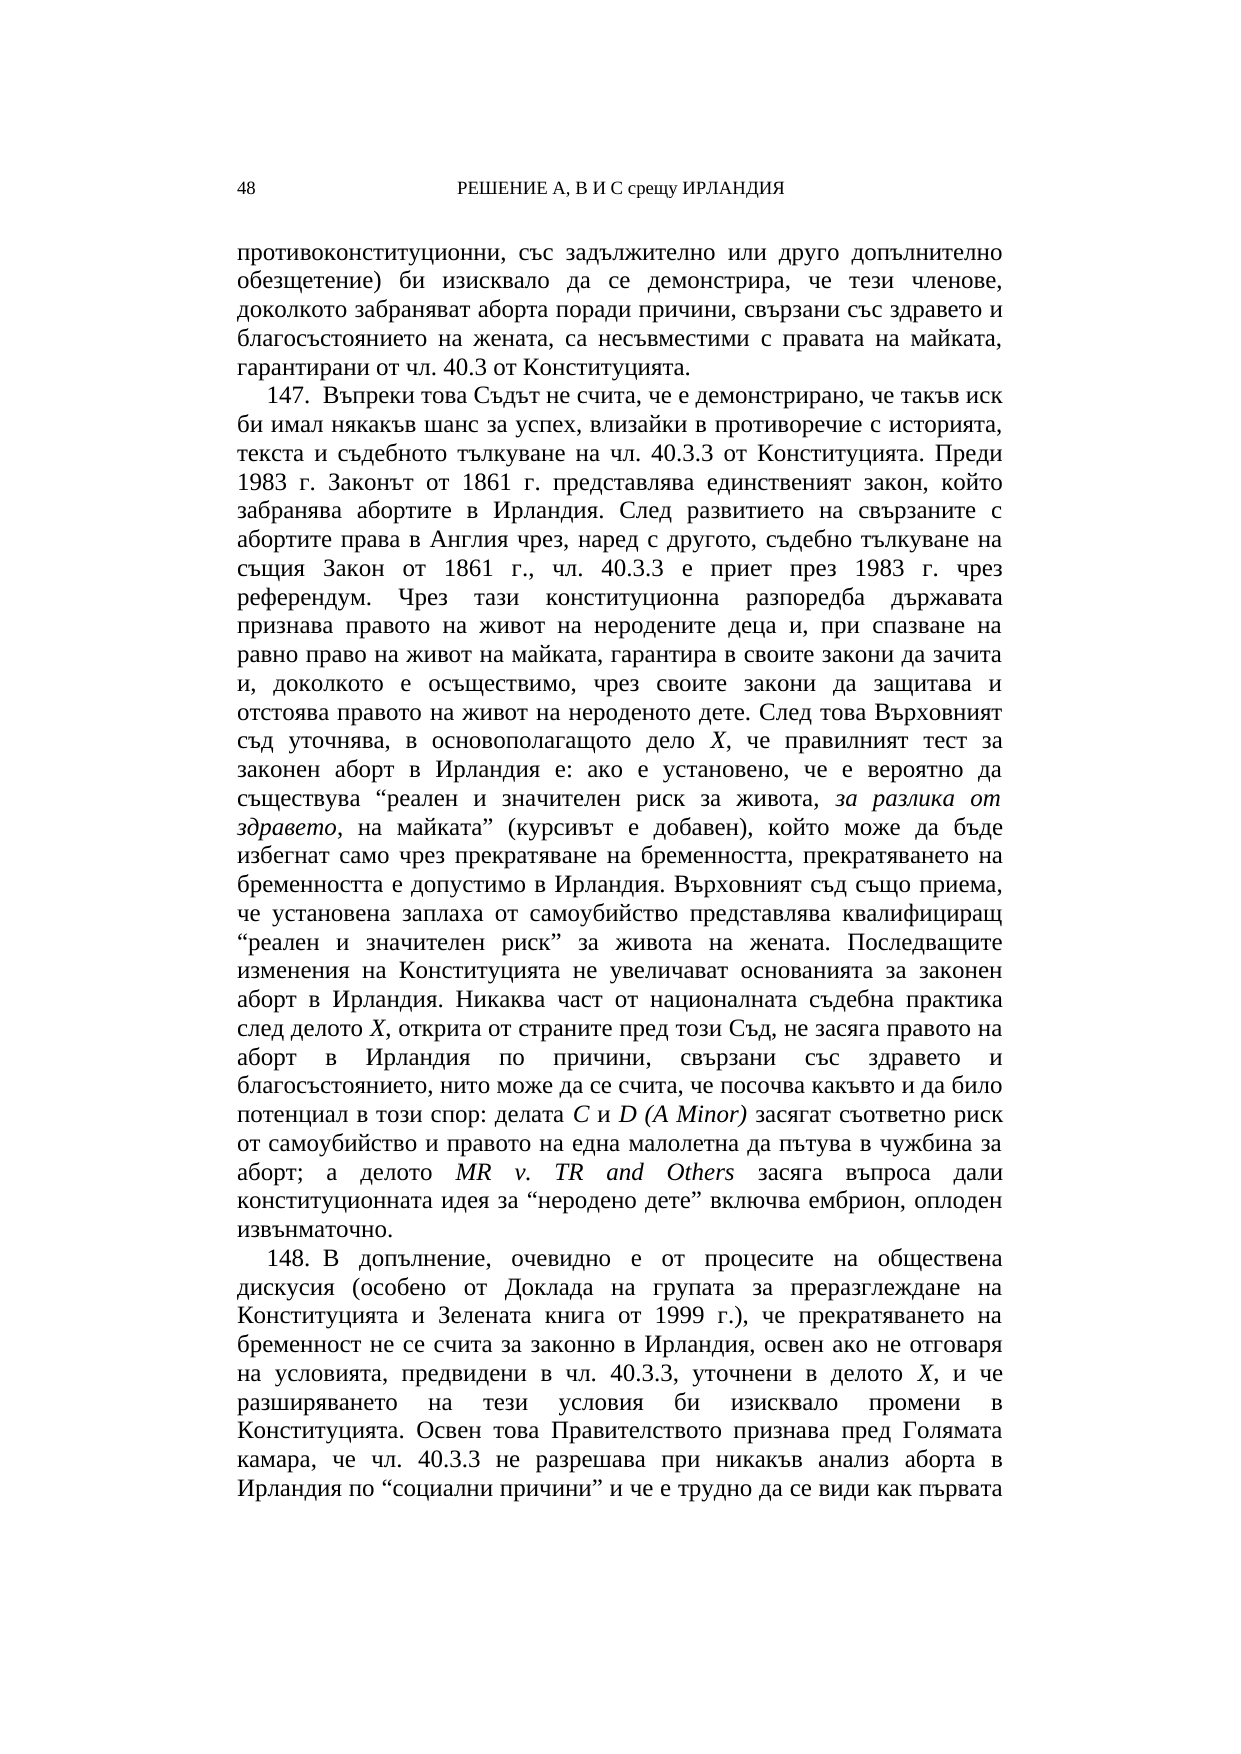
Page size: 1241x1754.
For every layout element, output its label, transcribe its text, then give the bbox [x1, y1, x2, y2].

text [237, 1243, 1003, 1502]
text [237, 237, 1003, 381]
